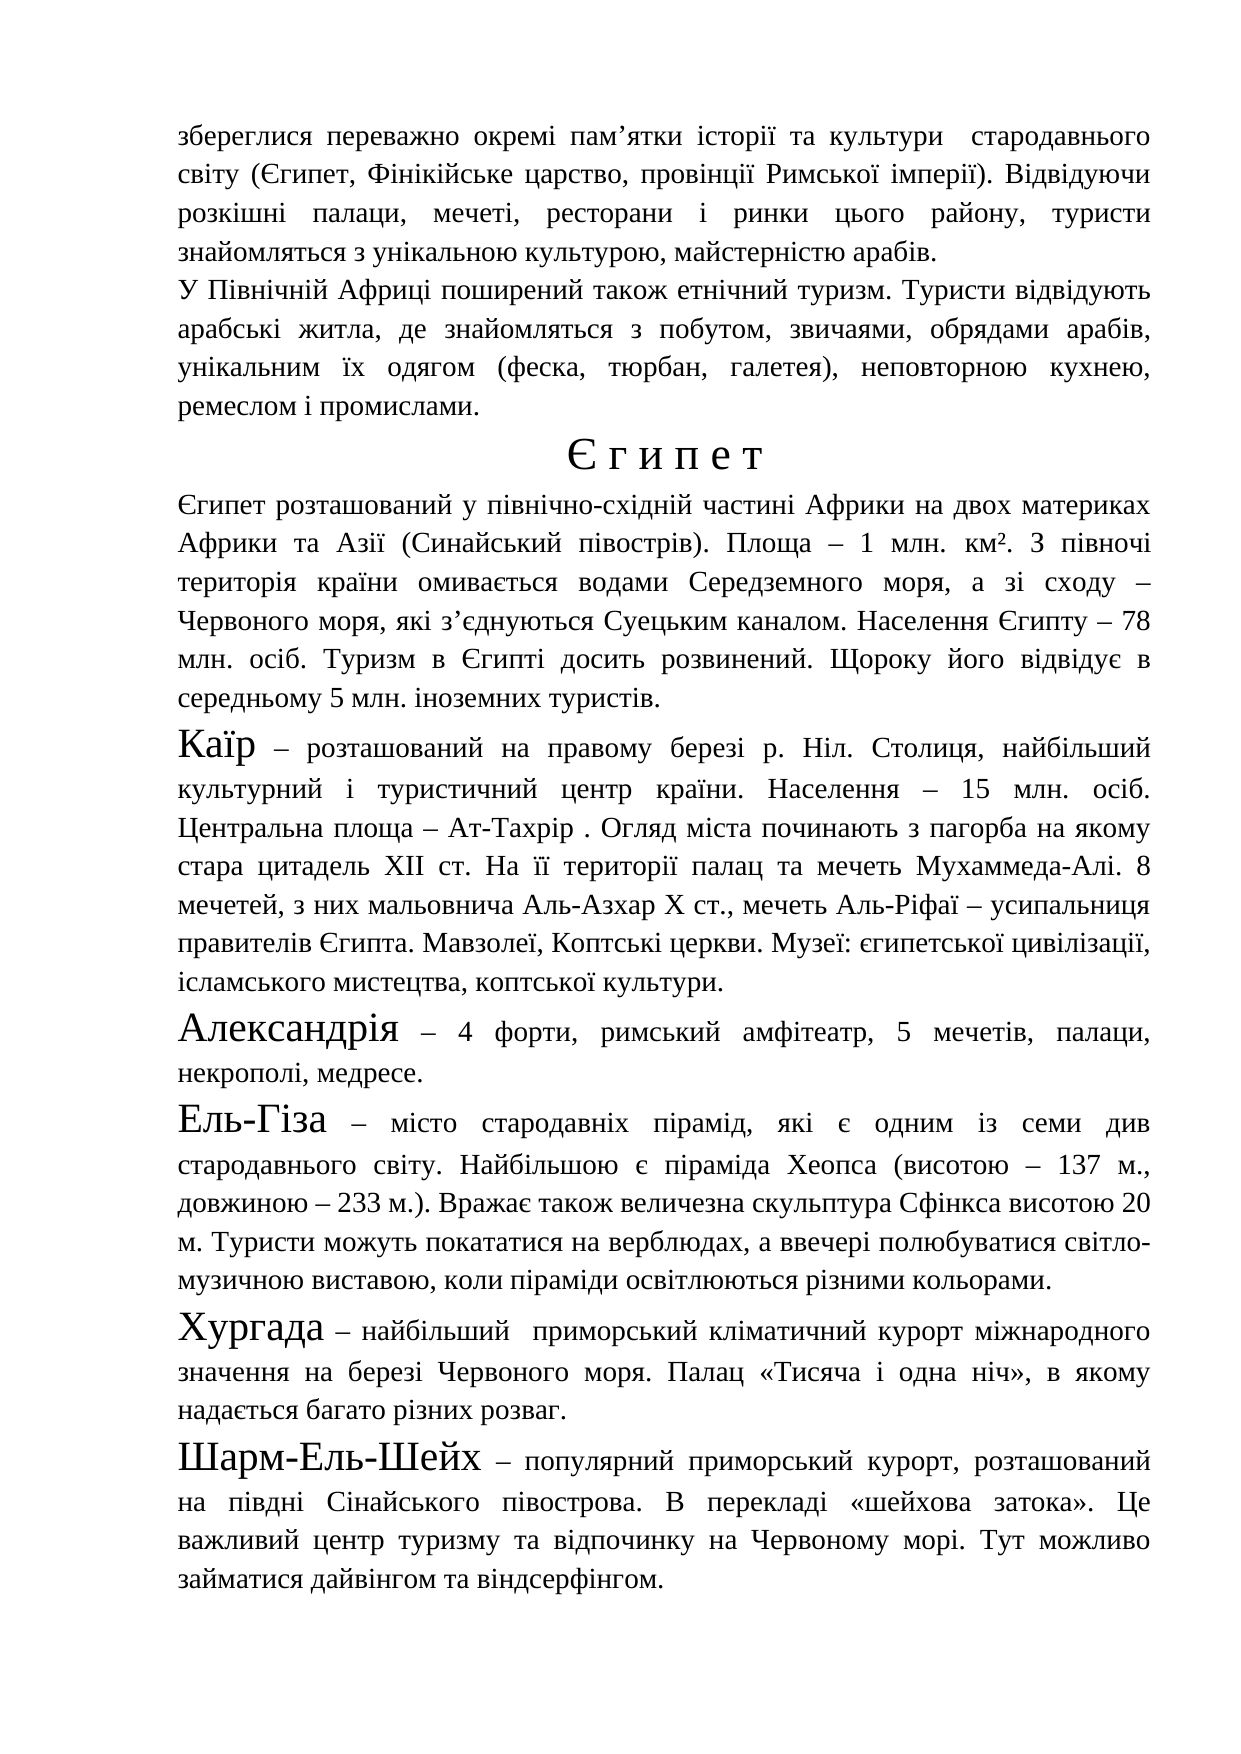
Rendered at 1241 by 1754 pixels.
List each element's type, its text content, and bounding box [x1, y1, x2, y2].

text У Північній Африці поширений також етнічний туризм. Туристи відвідують арабські житла, де знайомляться з побутом, звичаями, обрядами арабів, унікальним їх одягом (феска, тюрбан, галетея), неповторною кухнею, ремеслом і промислами. [177, 272, 1152, 421]
text Каїр – розташований на правому березі р. Ніл. Столиця, найбільший культурний і туристичний центр країни. Населення – 15 млн. осіб. Центральна площа – Ат-Тахрір . Огляд міста починають з пагорба на якому стара цитадель ХІІ ст. На її території палац та мечеть Мухаммеда-Алі. 8 мечетей, з них мальовнича Аль-Азхар Х ст., мечеть Аль-Ріфаї – усипальниця правителів Єгипта. Мавзолеї, Коптські церкви. Музеї: єгипетської цивілізації, ісламського мистецтва, коптської культури. [177, 718, 1152, 997]
text Ель-Гіза – місто стародавніх пірамід, які є одним із семи див стародавнього світу. Найбільшою є піраміда Хеопса (висотою – ., довжиною – .). Вражає також величезна скульптура Сфінкса висотою . Туристи можуть покататися на верблюдах, а ввечері полюбуватися світло-музичною виставою, коли піраміди освітлюються різними кольорами. [177, 1094, 1152, 1296]
text Хургада – найбільший приморський кліматичний курорт міжнародного значення на березі Червоного моря. Палац «Тисяча і одна ніч», в якому надається багато різних розваг. [177, 1301, 1152, 1426]
text Єгипет розташований у північно-східній частині Африки на двох материках Африки та Азії (Синайський півострів). Площа – 1 млн. км². З півночі територія країни омивається водами Середземного моря, а зі сходу – Червоного моря, які з’єднуються Суецьким каналом. Населення Єгипту – 78 млн. осіб. Туризм в Єгипті досить розвинений. Щороку його відвідує в середньому 5 млн. іноземних туристів. [177, 487, 1152, 713]
text Шарм-Ель-Шейх – популярний приморський курорт, розташований на півдні Сінайського півострова. В перекладі «шейхова затока». Це важливий центр туризму та відпочинку на Червоному морі. Тут можливо займатися дайвінгом та віндсерфінгом. [177, 1431, 1152, 1594]
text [177, 118, 1152, 267]
text Александрія – 4 форти, римський амфітеатр, 5 мечетів, палаци, некрополі, медресе. [177, 1002, 1152, 1089]
text Є г и п е т [177, 426, 1152, 479]
